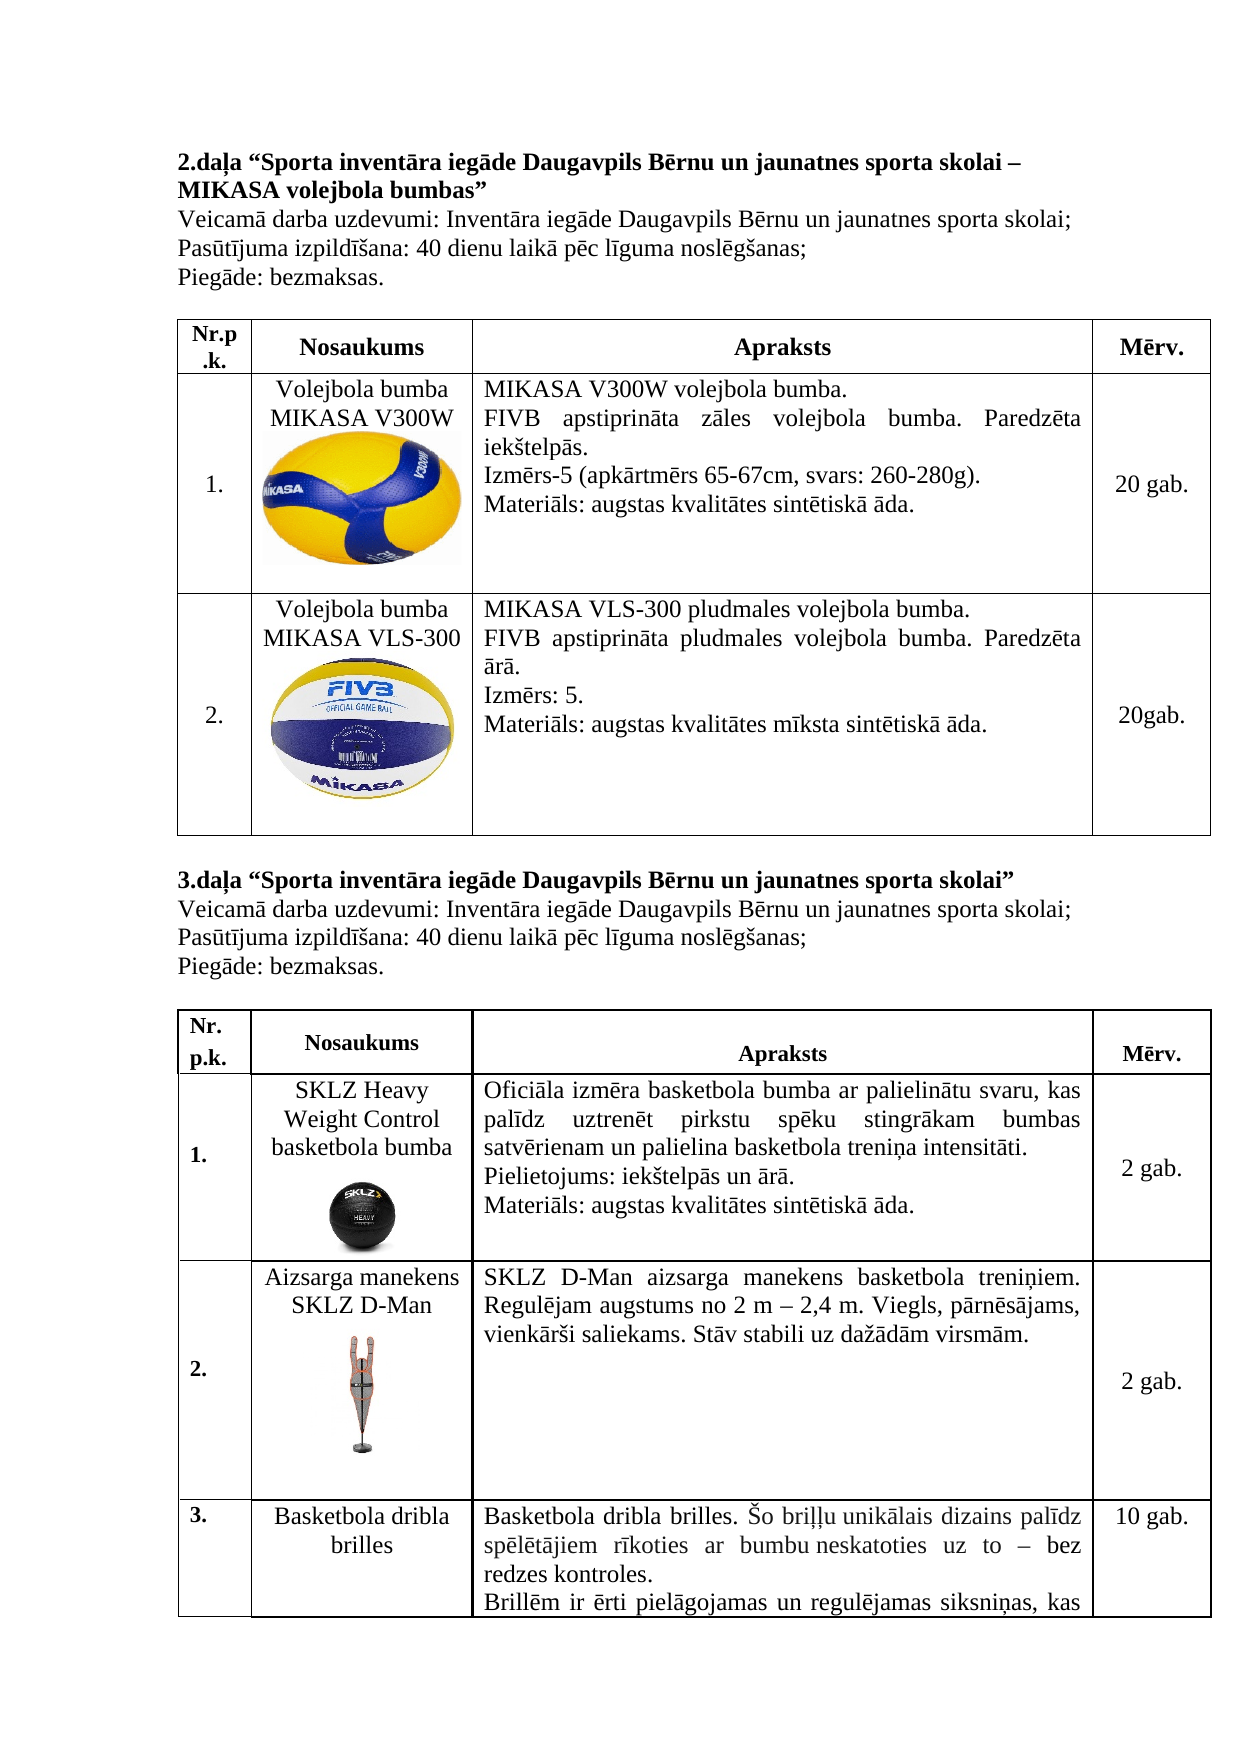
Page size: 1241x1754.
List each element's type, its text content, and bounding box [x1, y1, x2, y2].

table_cell 2. [179, 1261, 251, 1499]
picture [303, 1319, 421, 1471]
picture [262, 651, 462, 807]
picture [279, 1161, 444, 1260]
table_header Nosaukums [252, 1011, 471, 1073]
text Pasūtījuma izpildīšana: 40 dienu laikā pēc līguma noslēgšanas; [177, 922, 1122, 951]
table_cell MIKASA V300W volejbola bumba. FIVB apstiprināta zāles volejbola bumba. Paredzēta iekštelpās. Izmērs-5 (apkārtmērs 65-67cm, svars: 260-280g). Materiāls: augstas kvalitātes sintētiskā āda. [473, 374, 1092, 593]
table_header Mērv. [1093, 320, 1210, 373]
table_header Nosaukums [252, 320, 472, 373]
table_cell 3. [179, 1500, 251, 1616]
text 2.daļa “Sporta inventāra iegāde Daugavpils Bērnu un jaunatnes sporta skolai – MIKASA volejbola bumbas” [177, 147, 1122, 204]
text Pasūtījuma izpildīšana: 40 dienu laikā pēc līguma noslēgšanas; [177, 233, 1122, 262]
picture [262, 431, 462, 565]
table_cell Oficiāla izmēra basketbola bumba ar palielinātu svaru, kas palīdz uztrenēt pirkstu spēku stingrākam bumbas satvērienam un palielina basketbola treniņa intensitāti. Pielietojums: iekštelpās un ārā. Materiāls: augstas kvalitātes sintētiskā āda. [474, 1075, 1092, 1259]
table_cell 20 gab. [1093, 374, 1210, 593]
text Veicamā darba uzdevumi: Inventāra iegāde Daugavpils Bērnu un jaunatnes sporta skolai; [177, 894, 1122, 922]
table_header Mērv. [1094, 1011, 1210, 1073]
table_cell 20gab. [1093, 594, 1210, 835]
table_cell SKLZ D-Man aizsarga manekens basketbola treniņiem. Regulējam augstums no 2 m – 2,4 m. Viegls, pārnēsājams, vienkārši saliekams. Stāv stabili uz dažādām virsmām. [474, 1262, 1092, 1499]
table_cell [474, 1501, 1092, 1616]
table_cell 2 gab. [1094, 1075, 1210, 1259]
table_cell 2 gab. [1094, 1262, 1210, 1499]
table_header Nr. [179, 1011, 250, 1040]
table_cell Aizsarga manekens SKLZ D-Man [252, 1262, 471, 1499]
table_cell MIKASA VLS-300 pludmales volejbola bumba. FIVB apstiprināta pludmales volejbola bumba. Paredzēta ārā. Izmērs: 5. Materiāls: augstas kvalitātes mīksta sintētiskā āda. [473, 594, 1092, 835]
table_cell 10 gab. [1094, 1501, 1210, 1616]
table_cell SKLZ Heavy Weight Control basketbola bumba [252, 1075, 471, 1259]
table_cell 1. [178, 374, 251, 593]
table_cell 2. [178, 594, 251, 835]
table_cell Volejbola bumba MIKASA VLS-300 [252, 594, 472, 835]
text Piegāde: bezmaksas. [177, 262, 1122, 291]
text 3.daļa “Sporta inventāra iegāde Daugavpils Bērnu un jaunatnes sporta skolai” [177, 865, 1122, 894]
text Piegāde: bezmaksas. [177, 951, 1122, 980]
table_header Nr.p.k. [178, 320, 251, 373]
text Veicamā darba uzdevumi: Inventāra iegāde Daugavpils Bērnu un jaunatnes sporta skolai; [177, 204, 1122, 233]
table_cell Basketbola dribla brilles [252, 1501, 471, 1616]
table_header Apraksts [473, 320, 1092, 373]
table_cell Volejbola bumba MIKASA V300W [252, 374, 472, 593]
table_cell 1. [179, 1074, 251, 1259]
table_header Apraksts [474, 1011, 1092, 1073]
table_cell p.k. [179, 1040, 250, 1073]
